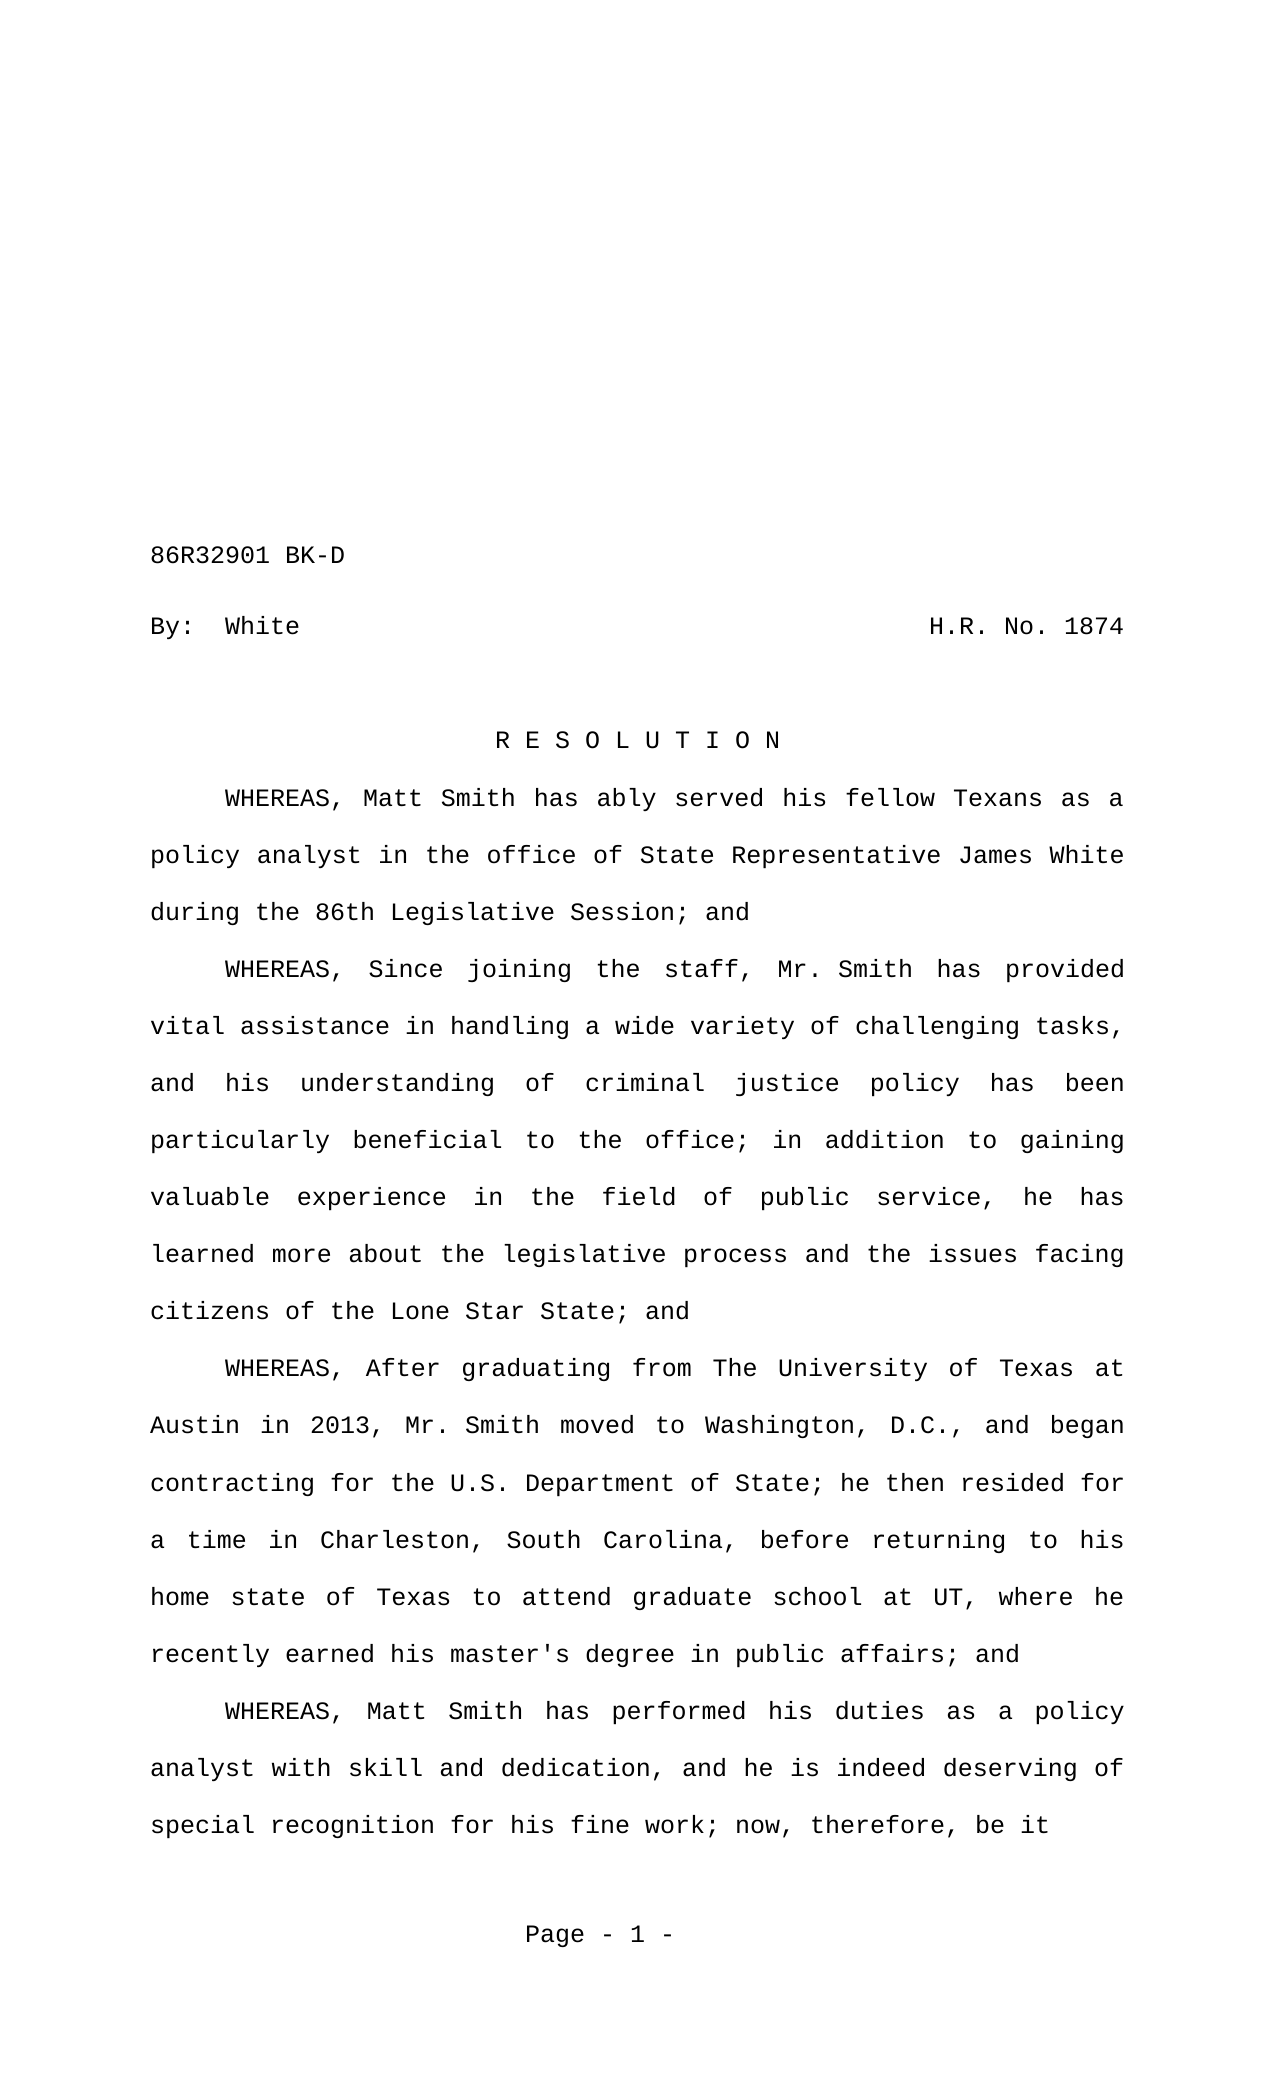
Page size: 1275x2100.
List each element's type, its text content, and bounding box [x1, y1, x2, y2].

text WHEREAS, Matt Smith has ably served his fellow Texans as a policy analyst in the office of State Representative James White during the 86th Legislative Session; and [150, 785, 1125, 928]
text 86R32901 BK-D [150, 542, 1125, 571]
text By: White H.R. No. 1874 [150, 614, 1125, 642]
text WHEREAS, After graduating from The University of Texas at Austin in 2013, Mr. Smith moved to Washington, D.C., and began contracting for the U.S. Department of State; he then resided for a time in Charleston, South Carolina, before returning to his home state of Texas to attend graduate school at UT, where he recently earned his master's degree in public affairs; and [150, 1356, 1125, 1670]
text WHEREAS, Matt Smith has performed his duties as a policy analyst with skill and dedication, and he is indeed deserving of special recognition for his fine work; now, therefore, be it [150, 1698, 1125, 1841]
text WHEREAS, Since joining the staff, Mr. Smith has provided vital assistance in handling a wide variety of challenging tasks, and his understanding of criminal justice policy has been particularly beneficial to the office; in addition to gaining valuable experience in the field of public service, he has learned more about the legislative process and the issues facing citizens of the Lone Star State; and [150, 956, 1125, 1327]
text R E S O L U T I O N [150, 728, 1125, 756]
